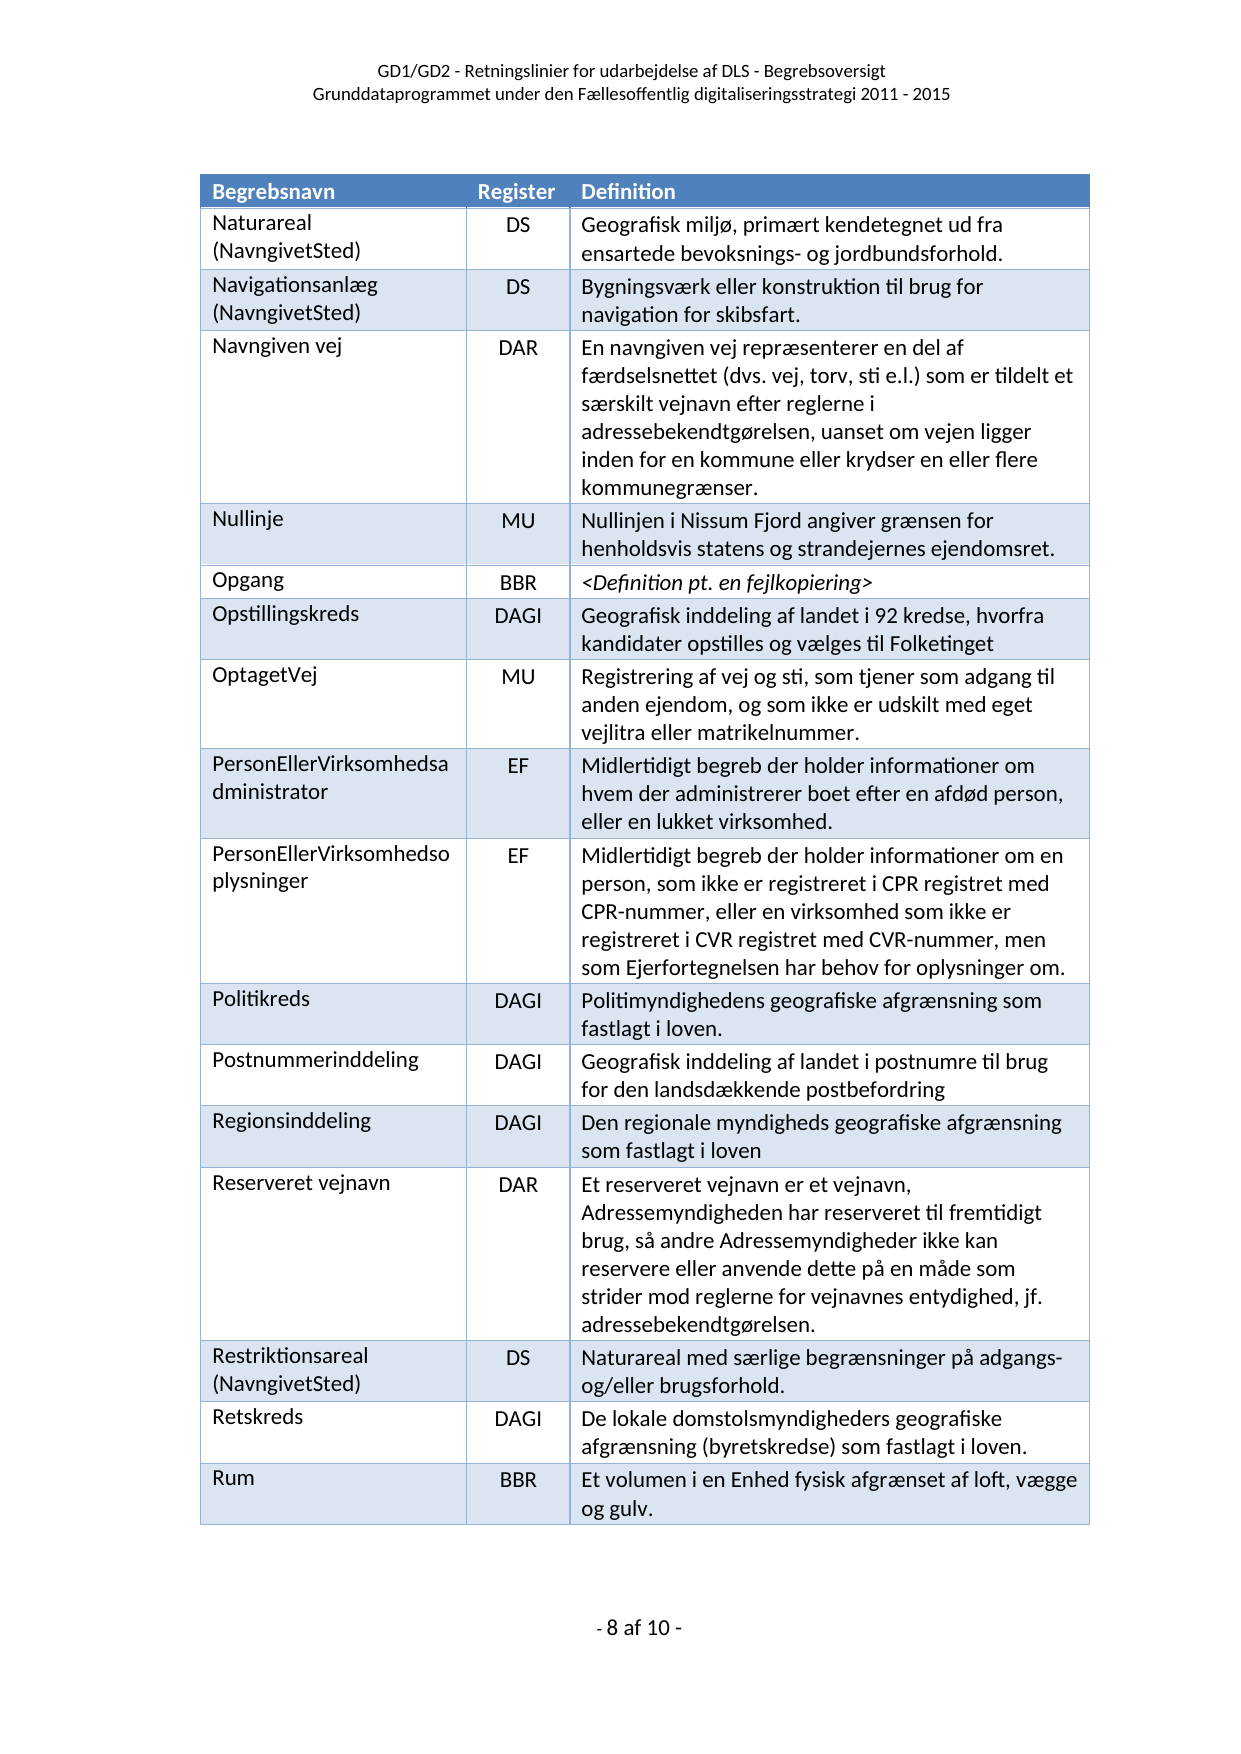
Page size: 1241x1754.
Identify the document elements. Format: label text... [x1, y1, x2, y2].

table_cell BBR [467, 1464, 569, 1524]
table_cell DAGI [467, 1106, 569, 1167]
table_cell EF [467, 749, 569, 838]
table_cell EF [467, 839, 569, 983]
table_cell <Definition pt. en fejlkopiering> [571, 566, 1089, 598]
table_cell DAGI [467, 984, 569, 1044]
table_cell DAGI [467, 1045, 569, 1105]
table_cell Midlertidigt begreb der holder informationer om hvem der administrerer boet efter en afdød person, eller en lukket virksomhed. [571, 749, 1089, 838]
table_cell Geografisk miljø, primært kendetegnet ud fra ensartede bevoksnings- og jordbundsforhold. [571, 209, 1089, 269]
table_header Begrebsnavn [201, 175, 466, 207]
table_cell Registrering af vej og sti, som tjener som adgang til anden ejendom, og som ikke er udskilt med eget vejlitra eller matrikelnummer. [571, 660, 1089, 748]
table_cell MU [467, 660, 569, 748]
table_header Register [467, 175, 569, 207]
table_cell Rum [201, 1464, 466, 1524]
table_cell Politimyndighedens geografiske afgrænsning som fastlagt i loven. [571, 984, 1089, 1044]
table_cell OptagetVej [201, 660, 466, 748]
table_header Definition [571, 175, 1089, 207]
table_cell Reserveret vejnavn [201, 1168, 466, 1340]
table_cell Geografisk inddeling af landet i postnumre til brug for den landsdækkende postbefordring [571, 1045, 1089, 1105]
table_cell DS [467, 270, 569, 330]
table_cell Navngiven vej [201, 331, 466, 503]
table_cell Den regionale myndigheds geografiske afgrænsning som fastlagt i loven [571, 1106, 1089, 1167]
table_cell Et volumen i en Enhed fysisk afgrænset af loft, vægge og gulv. [571, 1464, 1089, 1524]
table_cell Midlertidigt begreb der holder informationer om en person, som ikke er registreret i CPR registret med CPR-nummer, eller en virksomhed som ikke er registreret i CVR registret med CVR-nummer, men som Ejerfortegnelsen har behov for oplysninger om. [571, 839, 1089, 983]
table_cell PersonEllerVirksomhedsadministrator [201, 749, 466, 838]
table_cell DAGI [467, 1402, 569, 1462]
table_cell Naturareal (NavngivetSted) [201, 209, 466, 269]
table_cell Bygningsværk eller konstruktion til brug for navigation for skibsfart. [571, 270, 1089, 330]
table_cell Retskreds [201, 1402, 466, 1462]
table_cell DAR [467, 331, 569, 503]
table_cell Regionsinddeling [201, 1106, 466, 1167]
table_cell DAR [467, 1168, 569, 1340]
table_cell De lokale domstolsmyndigheders geografiske afgrænsning (byretskredse) som fastlagt i loven. [571, 1402, 1089, 1462]
table_cell Opstillingskreds [201, 599, 466, 659]
table_cell Politikreds [201, 984, 466, 1044]
table_cell DS [467, 1341, 569, 1401]
table_cell BBR [467, 566, 569, 598]
table_cell Naturareal med særlige begrænsninger på adgangs- og/eller brugsforhold. [571, 1341, 1089, 1401]
table_cell DAGI [467, 599, 569, 659]
table_cell Et reserveret vejnavn er et vejnavn, Adressemyndigheden har reserveret til fremtidigt brug, så andre Adressemyndigheder ikke kan reservere eller anvende dette på en måde som strider mod reglerne for vejnavnes entydighed, jf. adressebekendtgørelsen. [571, 1168, 1089, 1340]
table_cell MU [467, 504, 569, 564]
table_cell Restriktionsareal (NavngivetSted) [201, 1341, 466, 1401]
table_cell Postnummerinddeling [201, 1045, 466, 1105]
table_cell DS [467, 209, 569, 269]
table_cell PersonEllerVirksomhedsoplysninger [201, 839, 466, 983]
table_cell En navngiven vej repræsenterer en del af færdselsnettet (dvs. vej, torv, sti e.l.) som er tildelt et særskilt vejnavn efter reglerne i adressebekendtgørelsen, uanset om vejen ligger inden for en kommune eller krydser en eller flere kommunegrænser. [571, 331, 1089, 503]
table_cell Geografisk inddeling af landet i 92 kredse, hvorfra kandidater opstilles og vælges til Folketinget [571, 599, 1089, 659]
table_cell Opgang [201, 566, 466, 598]
table_cell Nullinje [201, 504, 466, 564]
table_cell Navigationsanlæg (NavngivetSted) [201, 270, 466, 330]
table_cell Nullinjen i Nissum Fjord angiver grænsen for henholdsvis statens og strandejernes ejendomsret. [571, 504, 1089, 564]
